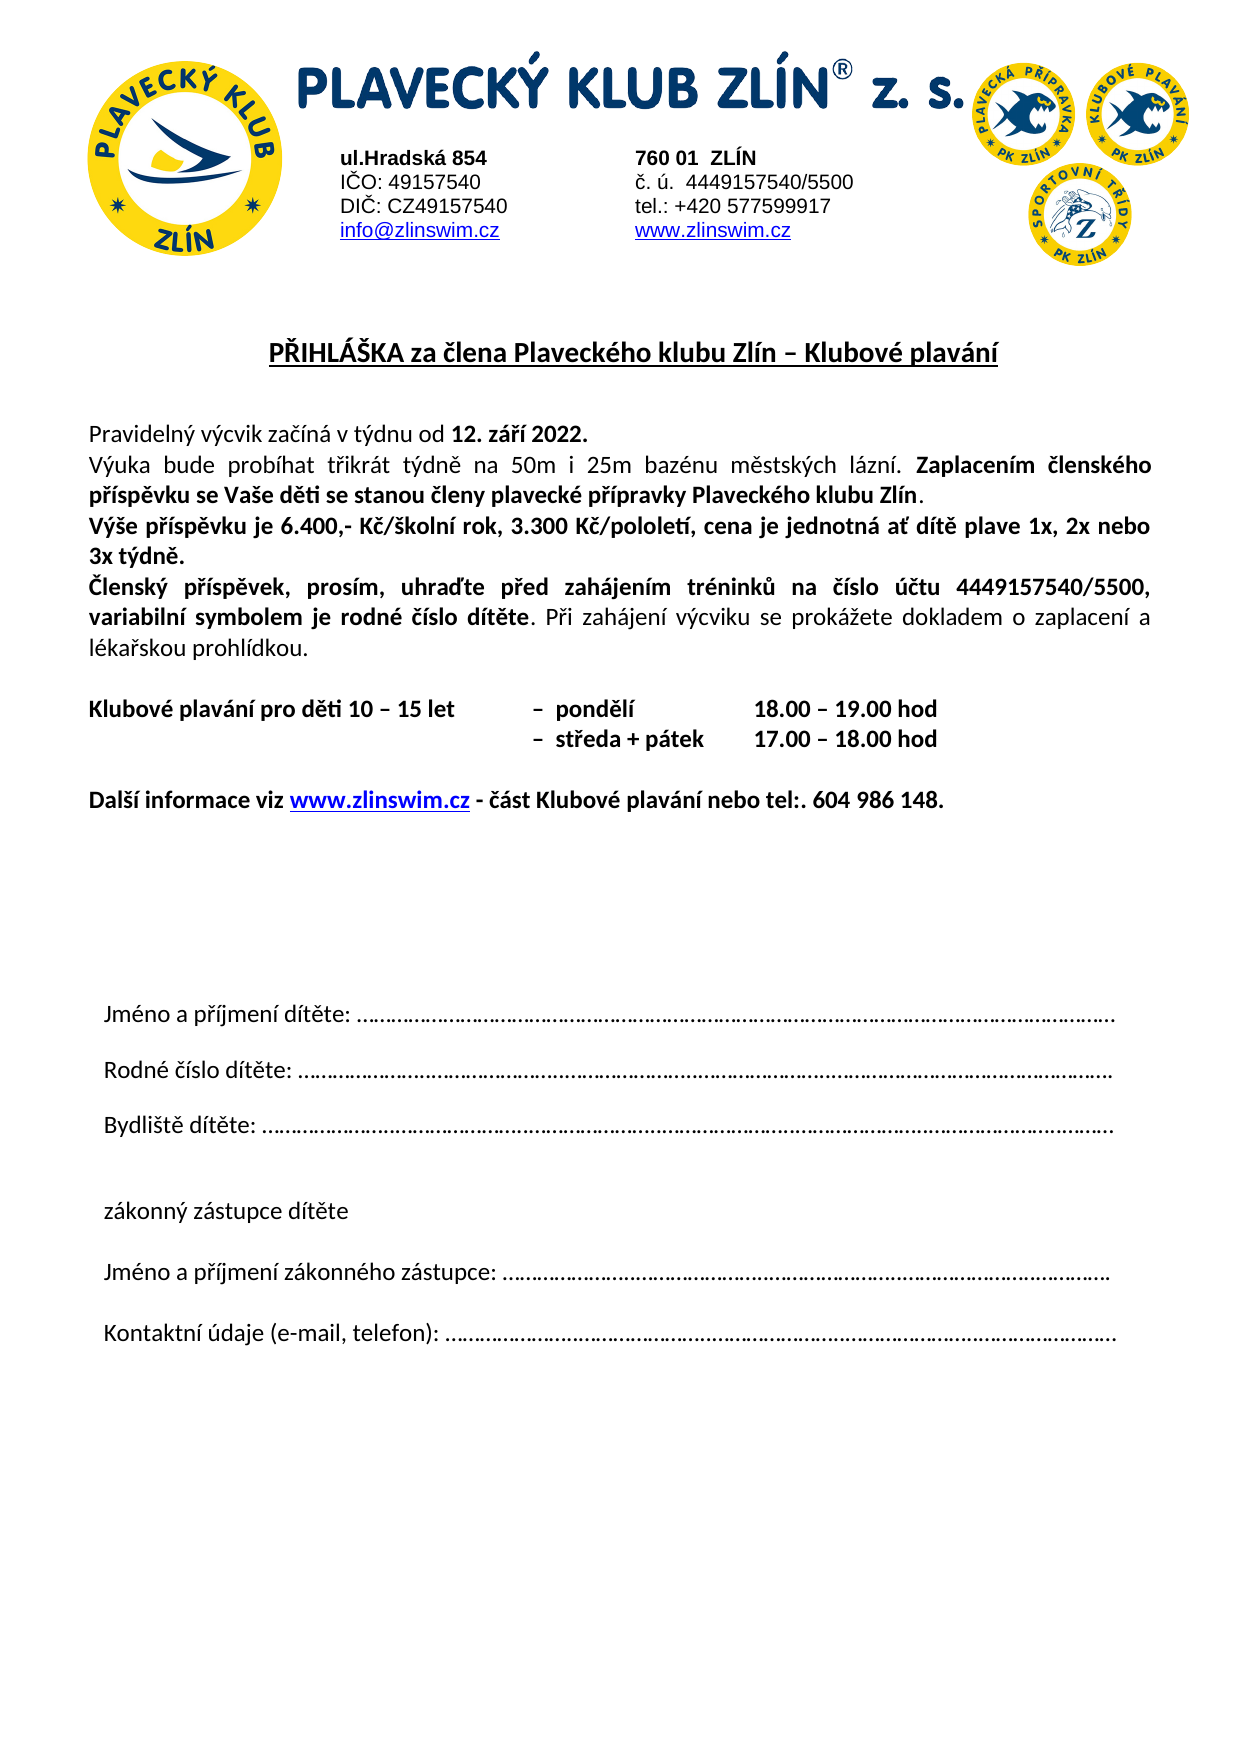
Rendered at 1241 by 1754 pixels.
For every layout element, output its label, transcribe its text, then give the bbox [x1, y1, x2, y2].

text Výuka bude probíhat třikrát týdně na 50m i 25m bazénu městských lázní. Zaplacením členského příspěvku se Vaše děti se stanou členy plavecké přípravky Plaveckého klubu Zlín. [89, 449, 1152, 510]
text Pravidelný výcvik začíná v týdnu od 12. září 2022. [89, 418, 1152, 449]
text Rodné číslo dítěte: …………………..…………………..…………………..…………………..…………………………………………. [103, 1054, 1152, 1084]
text Kontaktní údaje (e-mail, telefon): …………………..…………………..…………………..…………………..…………………… [103, 1287, 1152, 1348]
text Další informace viz www.zlinswim.cz - část Klubové plavání nebo tel:. 604 986 148. [89, 784, 1152, 815]
picture [84, 56, 285, 261]
text Členský příspěvek, prosím, uhraďte před zahájením tréninků na číslo účtu 4449157540/5500, variabilní symbolem je rodné číslo dítěte. Při zahájení výcviku se prokážete dokladem o zaplacení a lékařskou prohlídkou. [89, 571, 1152, 662]
text Klubové plavání pro děti 10 – 15 let – pondělí 18.00 – 19.00 hod [89, 693, 1152, 723]
picture [293, 50, 964, 110]
text Bydliště dítěte: …………………..…………………..…………………..…………………..…………………..…………………..……… [103, 1109, 1152, 1140]
text Výše příspěvku je 6.400,- Kč/školní rok, 3.300 Kč/pololetí, cena je jednotná ať dítě plave 1x, 2x nebo 3x týdně. [89, 510, 1152, 571]
text Jméno a příjmení dítěte: …………………………………………………………………………………………………………………… [103, 998, 1152, 1029]
picture [971, 62, 1189, 266]
text – středa + pátek 17.00 – 18.00 hod [89, 723, 1152, 754]
text PŘIHLÁŠKA za člena Plaveckého klubu Zlín – Klubové plavání [103, 334, 1163, 370]
text Jméno a příjmení zákonného zástupce: …………………..…………………..…………………..…………………..…………. [103, 1226, 1152, 1287]
text zákonný zástupce dítěte [103, 1195, 1152, 1226]
